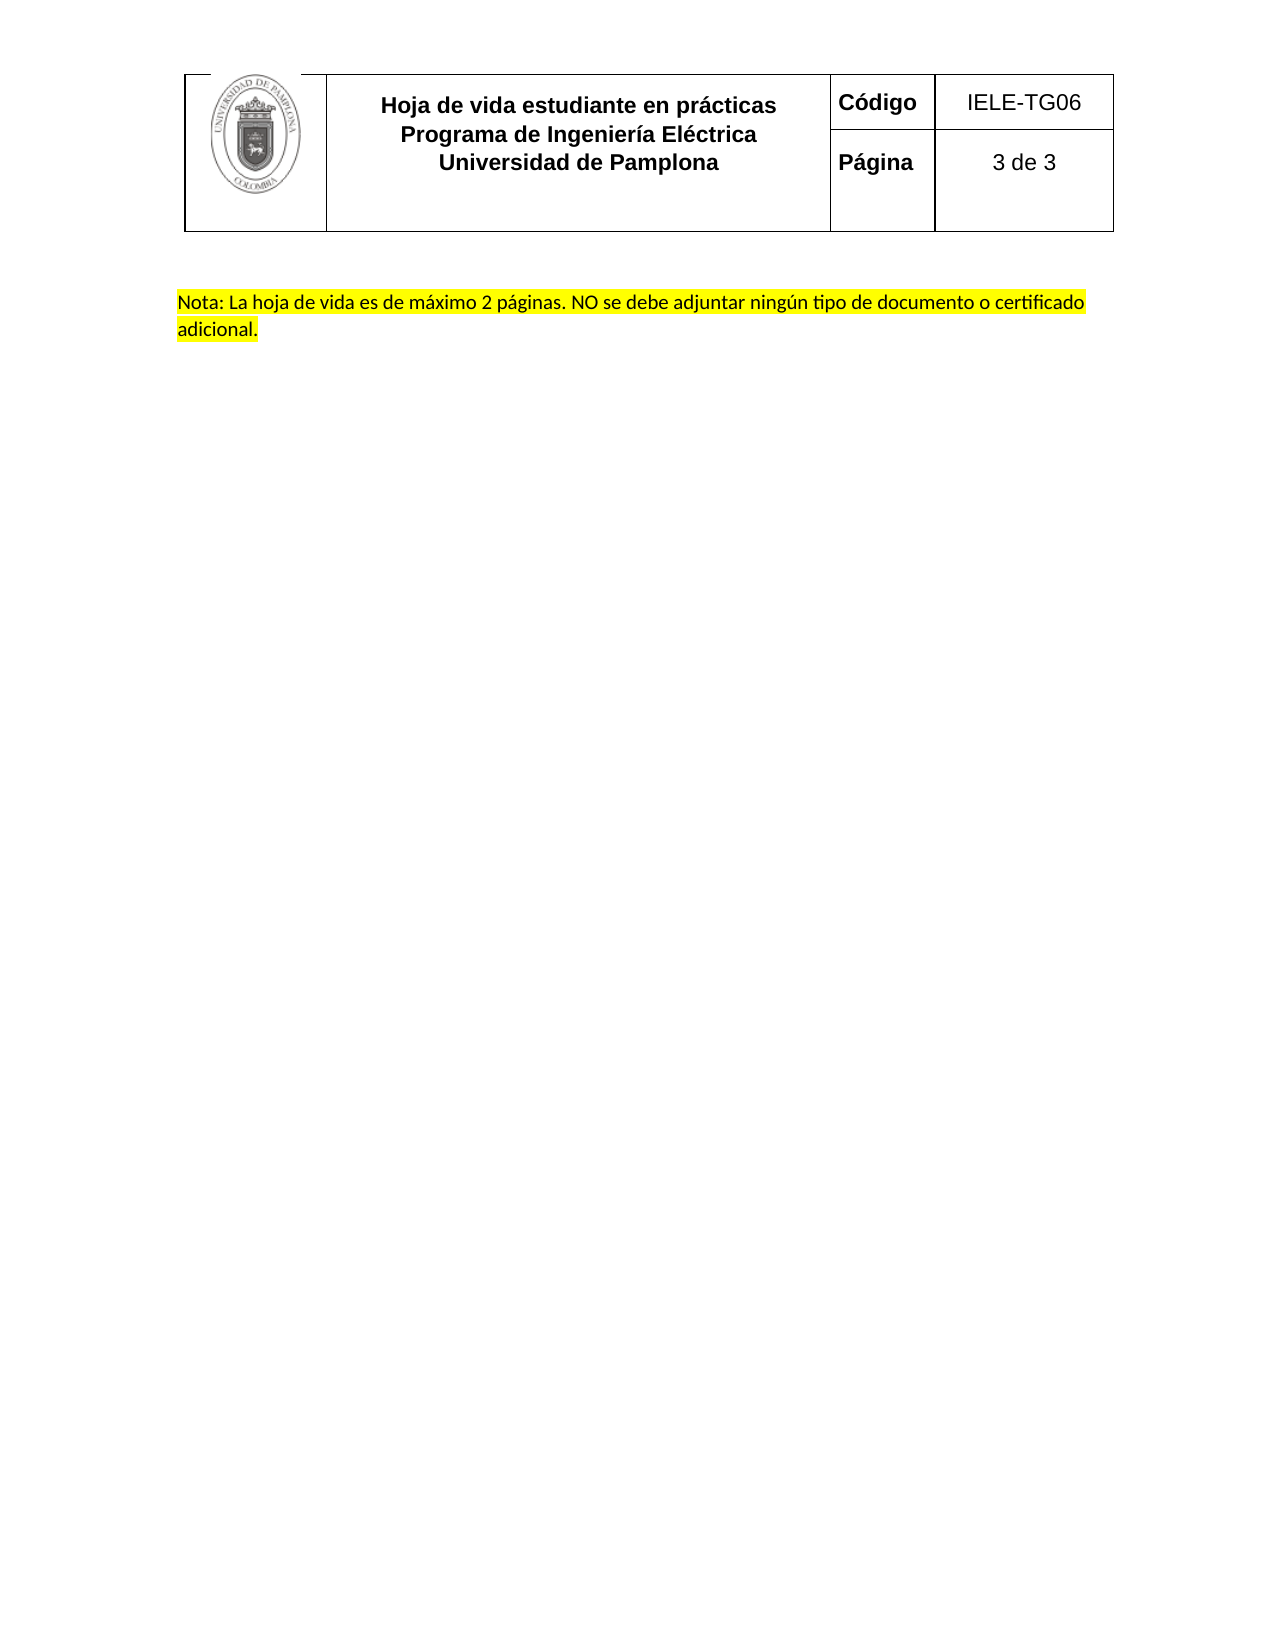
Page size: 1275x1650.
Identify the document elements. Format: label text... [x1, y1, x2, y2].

picture [210, 74, 301, 194]
text Nota: La hoja de vida es de máximo 2 páginas. NO se debe adjuntar ningún tipo de documento o certificado adicional. [177, 289, 1098, 342]
